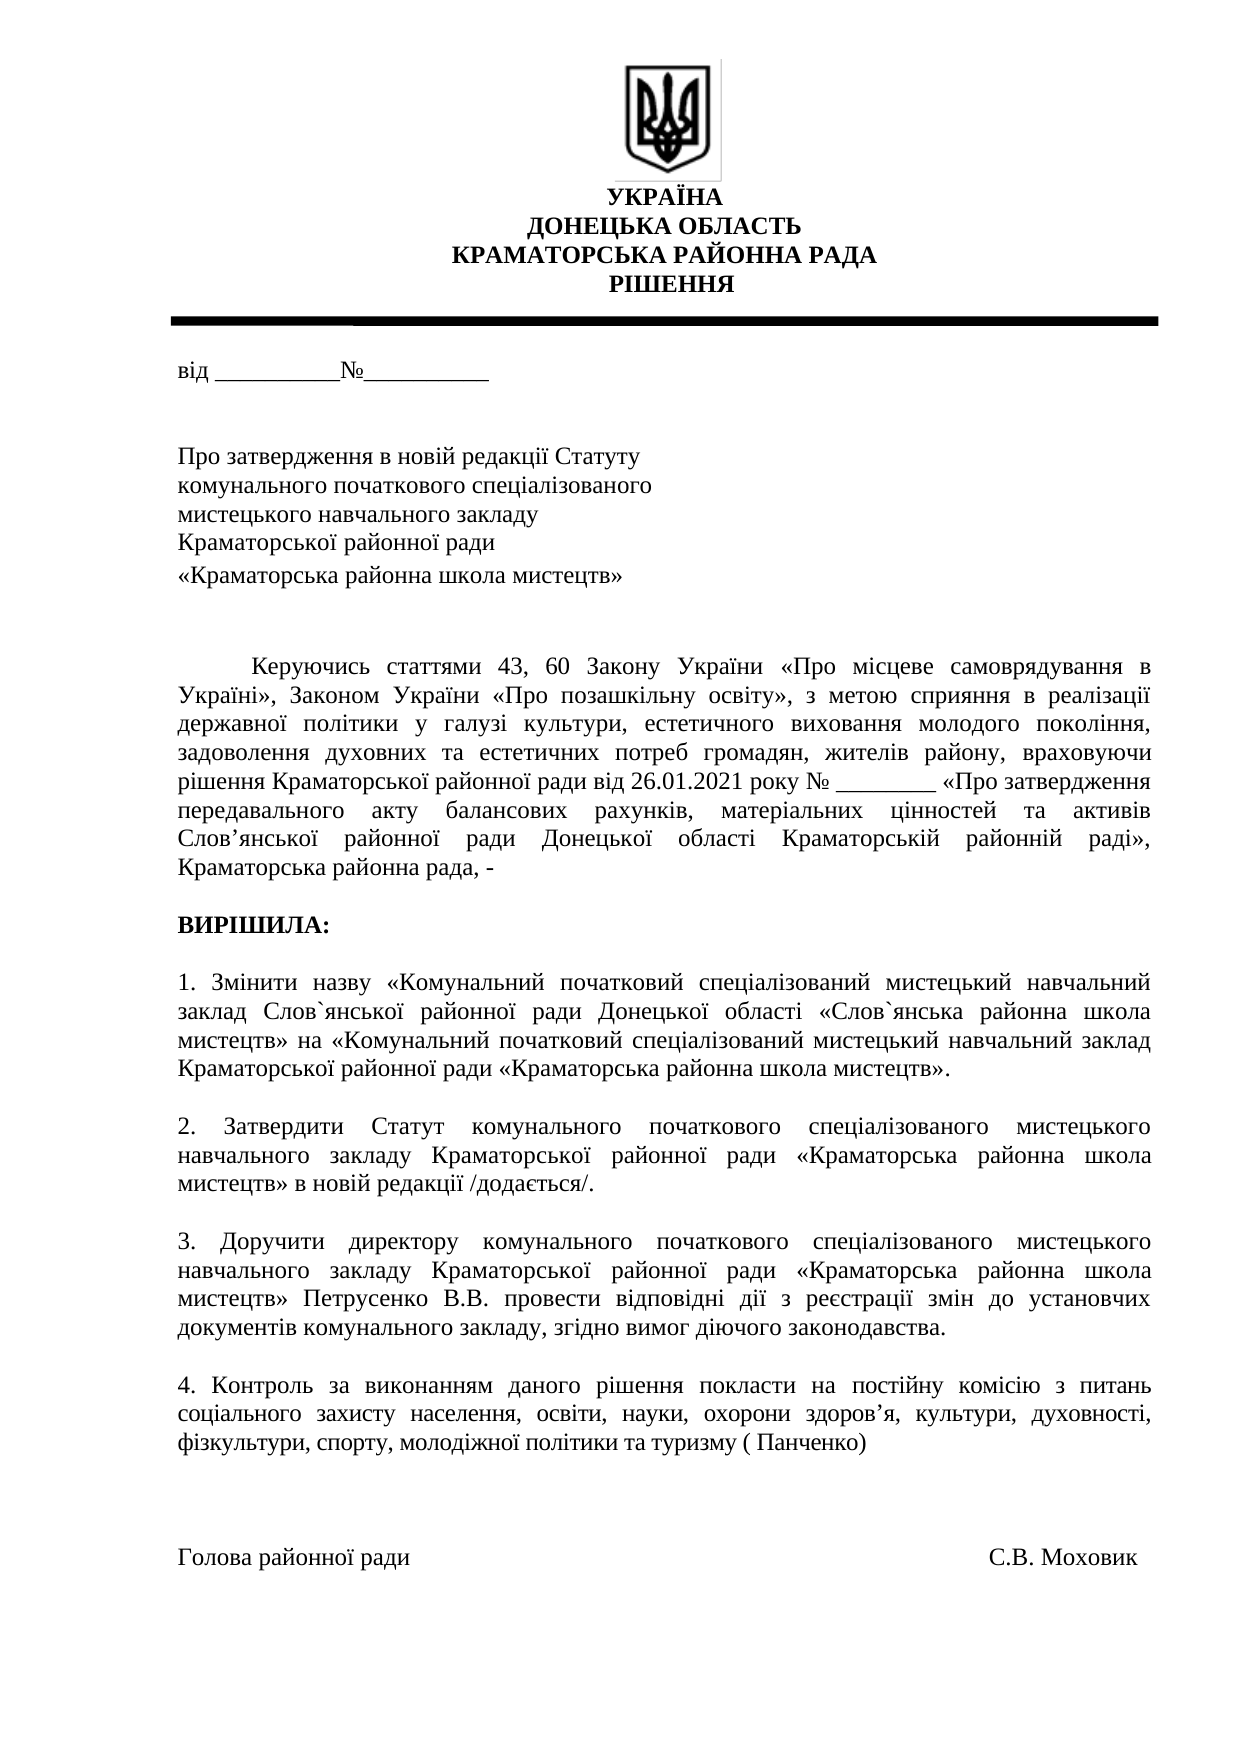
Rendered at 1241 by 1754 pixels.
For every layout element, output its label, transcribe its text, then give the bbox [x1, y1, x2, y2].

text 3. Доручити директору комунального початкового спеціалізованого мистецького навчального закладу Краматорської районної ради «Краматорська районна школа мистецтв» Петрусенко В.В. провести відповідні дії з реєстрації змін до установчих документів комунального закладу, згідно вимог діючого законодавства. [177, 1226, 1152, 1341]
text Про затвердження в новій редакції Статуту [177, 441, 1152, 470]
text комунального початкового спеціалізованого [177, 470, 1152, 499]
subtitle РІШЕННЯ [177, 269, 1152, 297]
text Краматорської районної ради [177, 527, 1152, 556]
text 1. Змінити назву «Комунальний початковий спеціалізований мистецький навчальний заклад Слов`янської районної ради Донецької області «Слов`янська районна школа мистецтв» на «Комунальний початковий спеціалізований мистецький навчальний заклад Краматорської районної ради «Краматорська районна школа мистецтв». [177, 967, 1152, 1082]
text 4. Контроль за виконанням даного рішення покласти на постійну комісію з питань соціального захисту населення, освіти, науки, охорони здоров’я, культури, духовності, фізкультури, спорту, молодіжної політики та туризму ( Панченко) [177, 1370, 1152, 1456]
text від __________№__________ [177, 355, 1152, 384]
text 2. Затвердити Статут комунального початкового спеціалізованого мистецького навчального закладу Краматорської районної ради «Краматорська районна школа мистецтв» в новій редакції /додається/. [177, 1111, 1152, 1197]
text Керуючись статтями 43, 60 Закону України «Про місцеве самоврядування в Україні», Законом України «Про позашкільну освіту», з метою сприяння в реалізації державної політики у галузі культури, естетичного виховання молодого покоління, задоволення духовних та естетичних потреб громадян, жителів району, враховуючи рішення Краматорської районної ради від 26.01.2021 року № ________ «Про затвердження передавального акту балансових рахунків, матеріальних цінностей та активів Слов’янської районної ради Донецької області Краматорській районній раді», Краматорська районна рада, - [177, 651, 1152, 881]
text «Краматорська районна школа мистецтв» [177, 561, 1152, 589]
picture [614, 59, 723, 183]
text Голова районної ради С.В. Моховик [177, 1542, 1152, 1571]
text мистецького навчального закладу [177, 499, 1152, 527]
text ДОНЕЦЬКА ОБЛАСТЬ [177, 211, 1152, 240]
text УКРАЇНА [177, 182, 1152, 211]
text КРАМАТОРСЬКА РАЙОННА РАДА [177, 240, 1152, 269]
text ВИРІШИЛА: [177, 910, 1152, 938]
